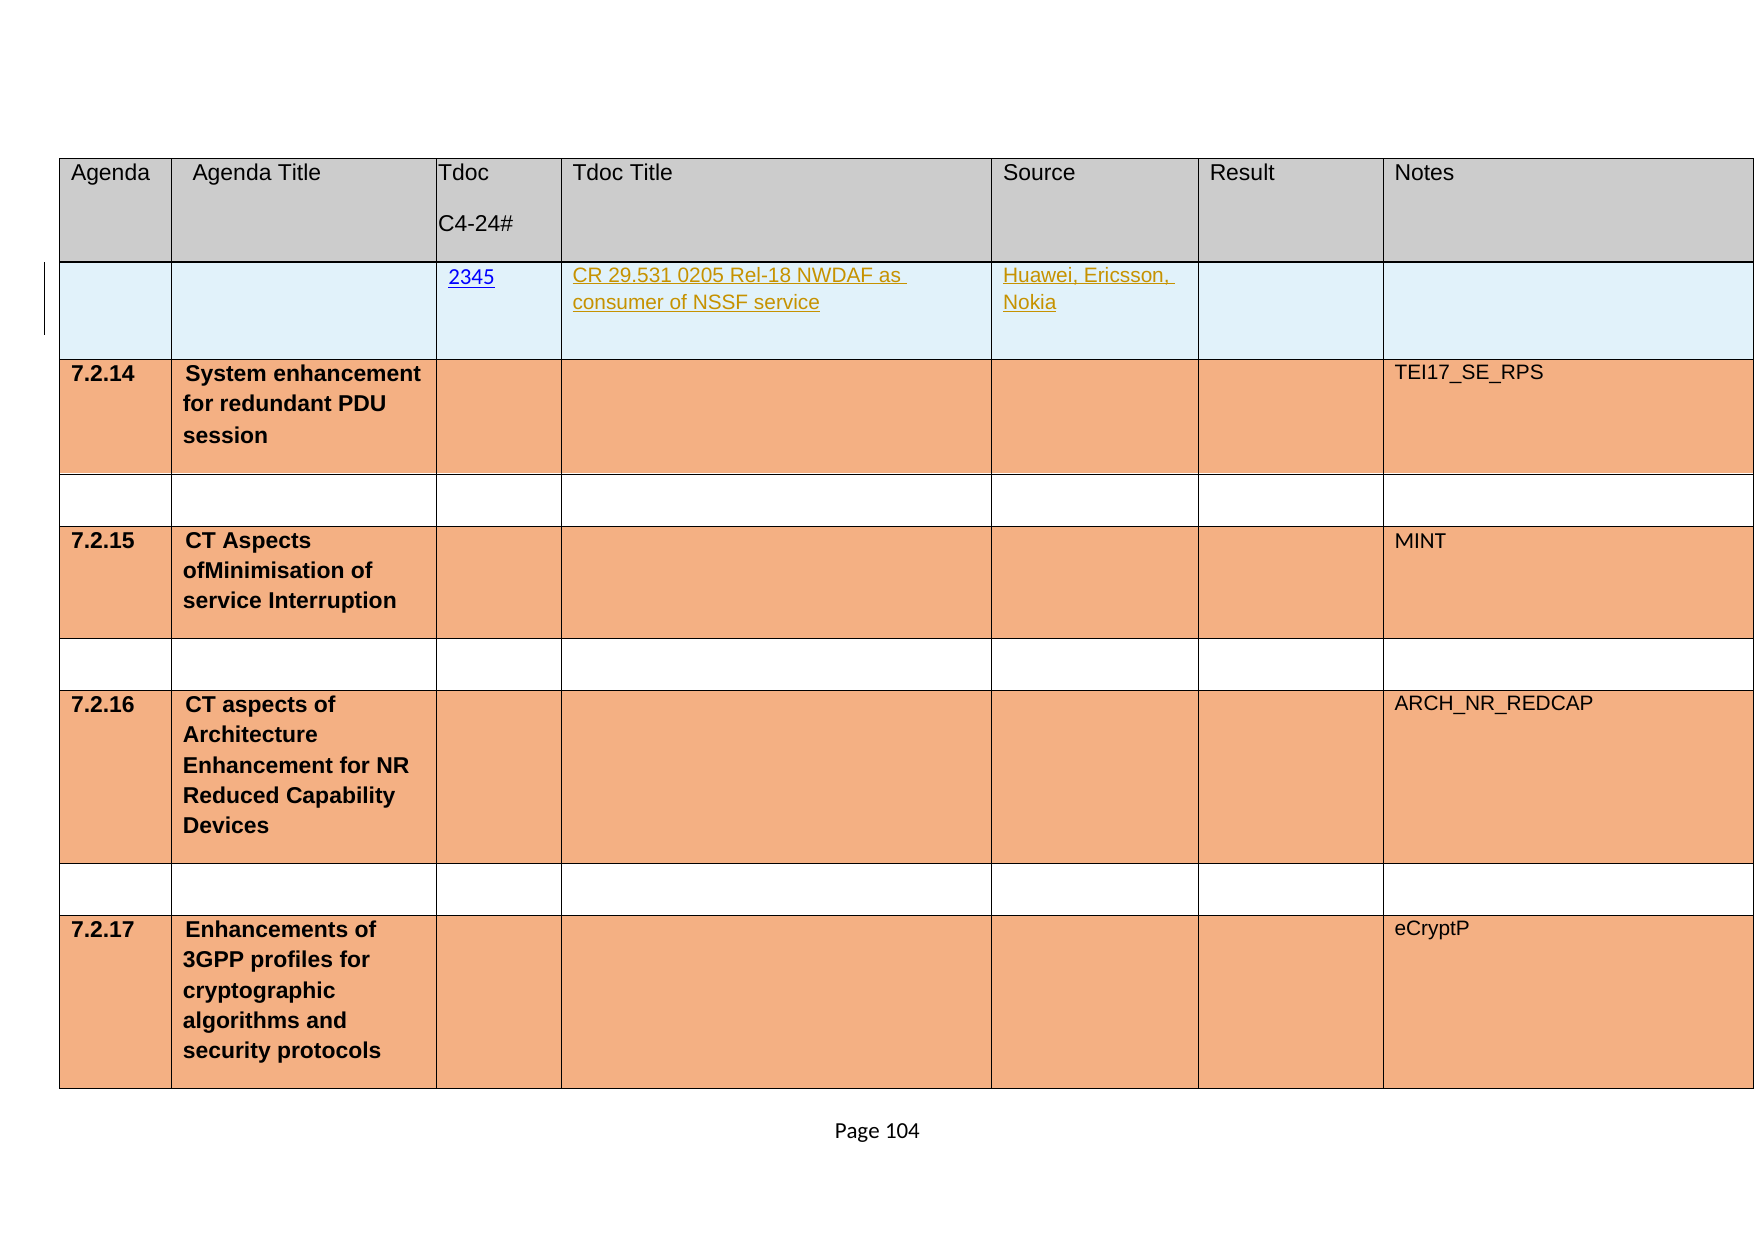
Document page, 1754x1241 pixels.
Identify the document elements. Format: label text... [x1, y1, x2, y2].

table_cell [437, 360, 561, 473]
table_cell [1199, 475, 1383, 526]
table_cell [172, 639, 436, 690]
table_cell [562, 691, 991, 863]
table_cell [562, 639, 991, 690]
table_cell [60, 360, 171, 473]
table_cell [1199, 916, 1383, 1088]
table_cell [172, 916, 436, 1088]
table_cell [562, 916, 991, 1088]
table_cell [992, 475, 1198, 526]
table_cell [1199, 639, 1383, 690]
table_header Agenda [60, 159, 171, 261]
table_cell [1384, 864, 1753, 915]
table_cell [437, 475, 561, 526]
table_header Agenda Title [172, 159, 436, 261]
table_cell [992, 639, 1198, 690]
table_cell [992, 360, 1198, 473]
table_header Tdoc C4-24# [437, 159, 561, 261]
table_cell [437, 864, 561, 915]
table_header Notes [1384, 159, 1753, 261]
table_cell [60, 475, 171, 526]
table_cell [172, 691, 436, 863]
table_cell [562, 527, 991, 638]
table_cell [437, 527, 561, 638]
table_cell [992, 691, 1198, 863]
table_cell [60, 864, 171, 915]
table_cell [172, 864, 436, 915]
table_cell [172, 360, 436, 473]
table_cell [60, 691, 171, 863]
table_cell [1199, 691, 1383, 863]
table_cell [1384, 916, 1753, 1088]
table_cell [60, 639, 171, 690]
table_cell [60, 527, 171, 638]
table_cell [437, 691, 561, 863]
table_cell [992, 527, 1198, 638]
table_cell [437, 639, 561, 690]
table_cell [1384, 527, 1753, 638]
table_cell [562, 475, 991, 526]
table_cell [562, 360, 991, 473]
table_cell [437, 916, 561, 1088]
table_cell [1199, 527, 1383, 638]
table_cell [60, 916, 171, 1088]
table_header Tdoc Title [562, 159, 991, 261]
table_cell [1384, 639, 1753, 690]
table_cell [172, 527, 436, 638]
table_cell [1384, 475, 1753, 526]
table_header Result [1199, 159, 1383, 261]
table_header Source [992, 159, 1198, 261]
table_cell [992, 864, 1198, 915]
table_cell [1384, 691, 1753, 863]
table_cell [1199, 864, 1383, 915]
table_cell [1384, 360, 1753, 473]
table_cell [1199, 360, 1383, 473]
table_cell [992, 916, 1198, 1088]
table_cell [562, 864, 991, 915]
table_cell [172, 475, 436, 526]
